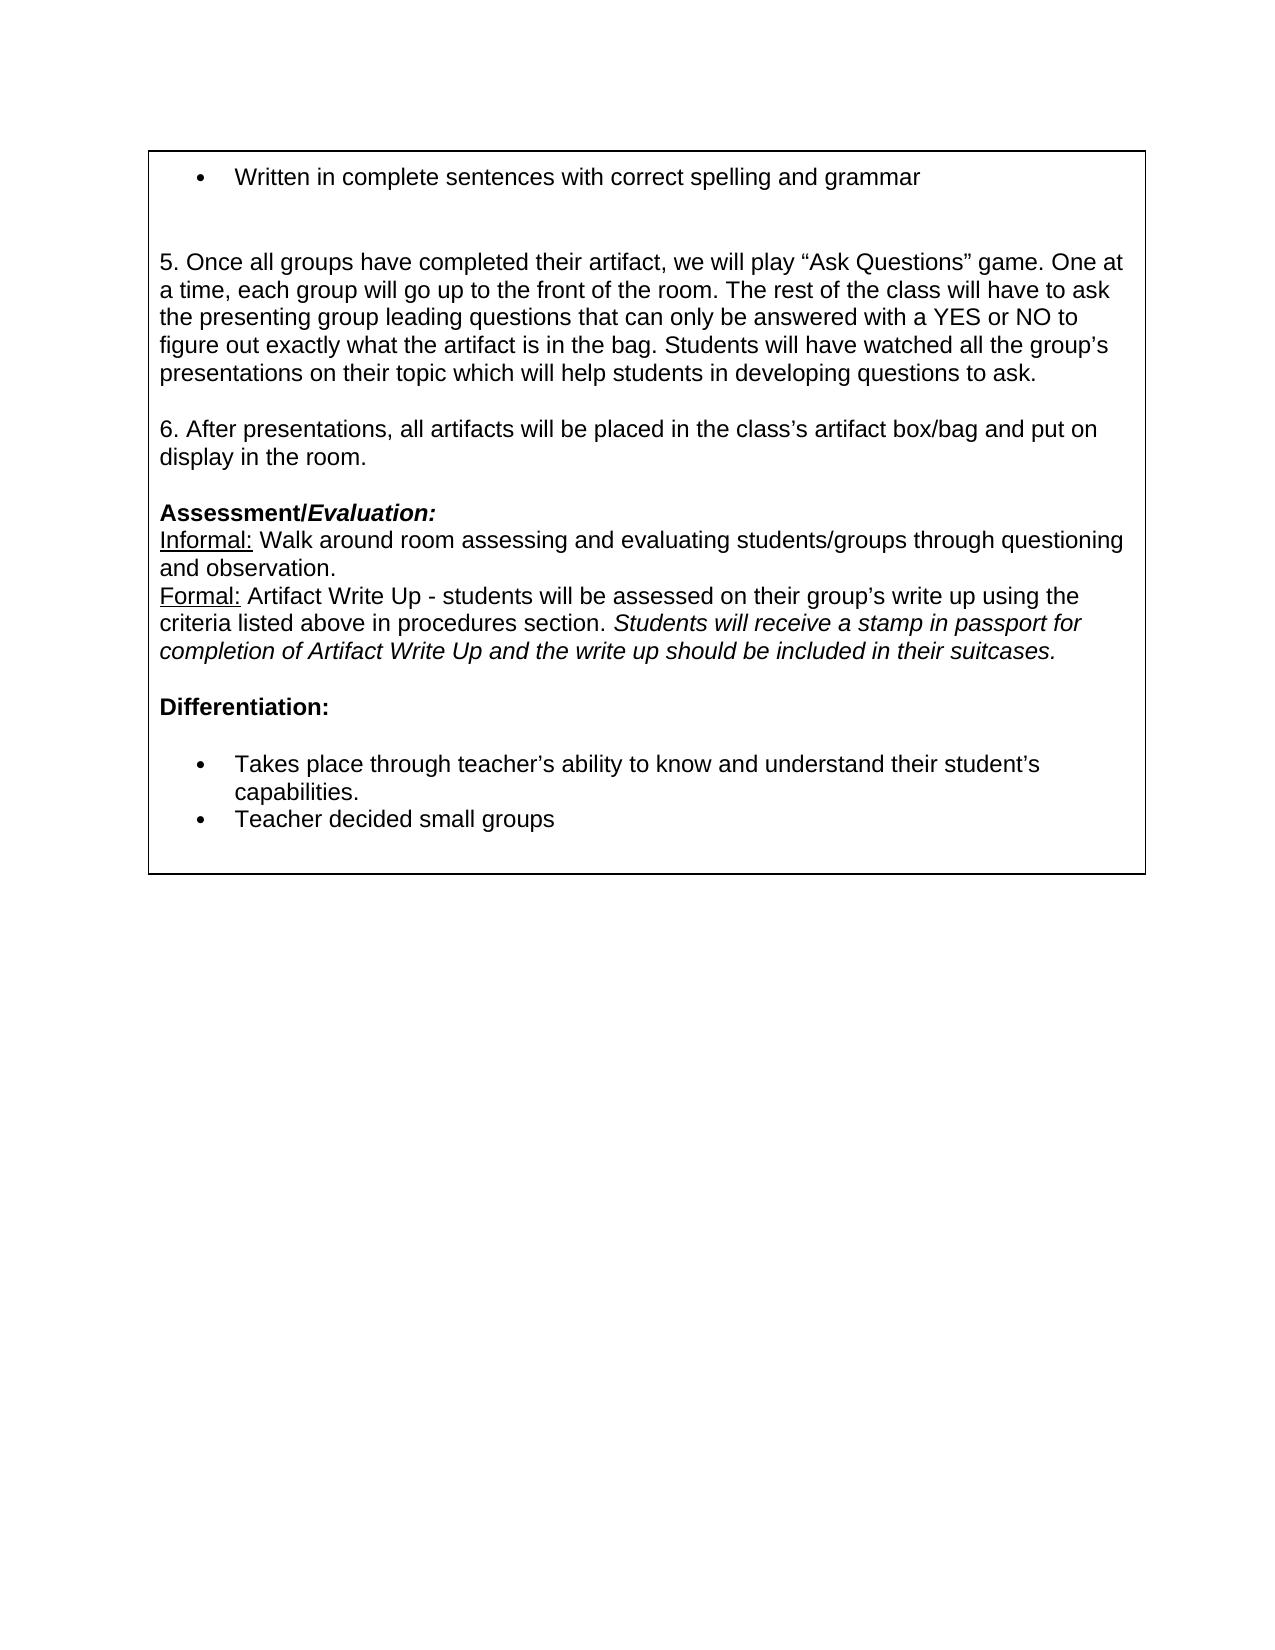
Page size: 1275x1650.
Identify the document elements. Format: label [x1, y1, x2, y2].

table_header [149, 152, 1145, 873]
